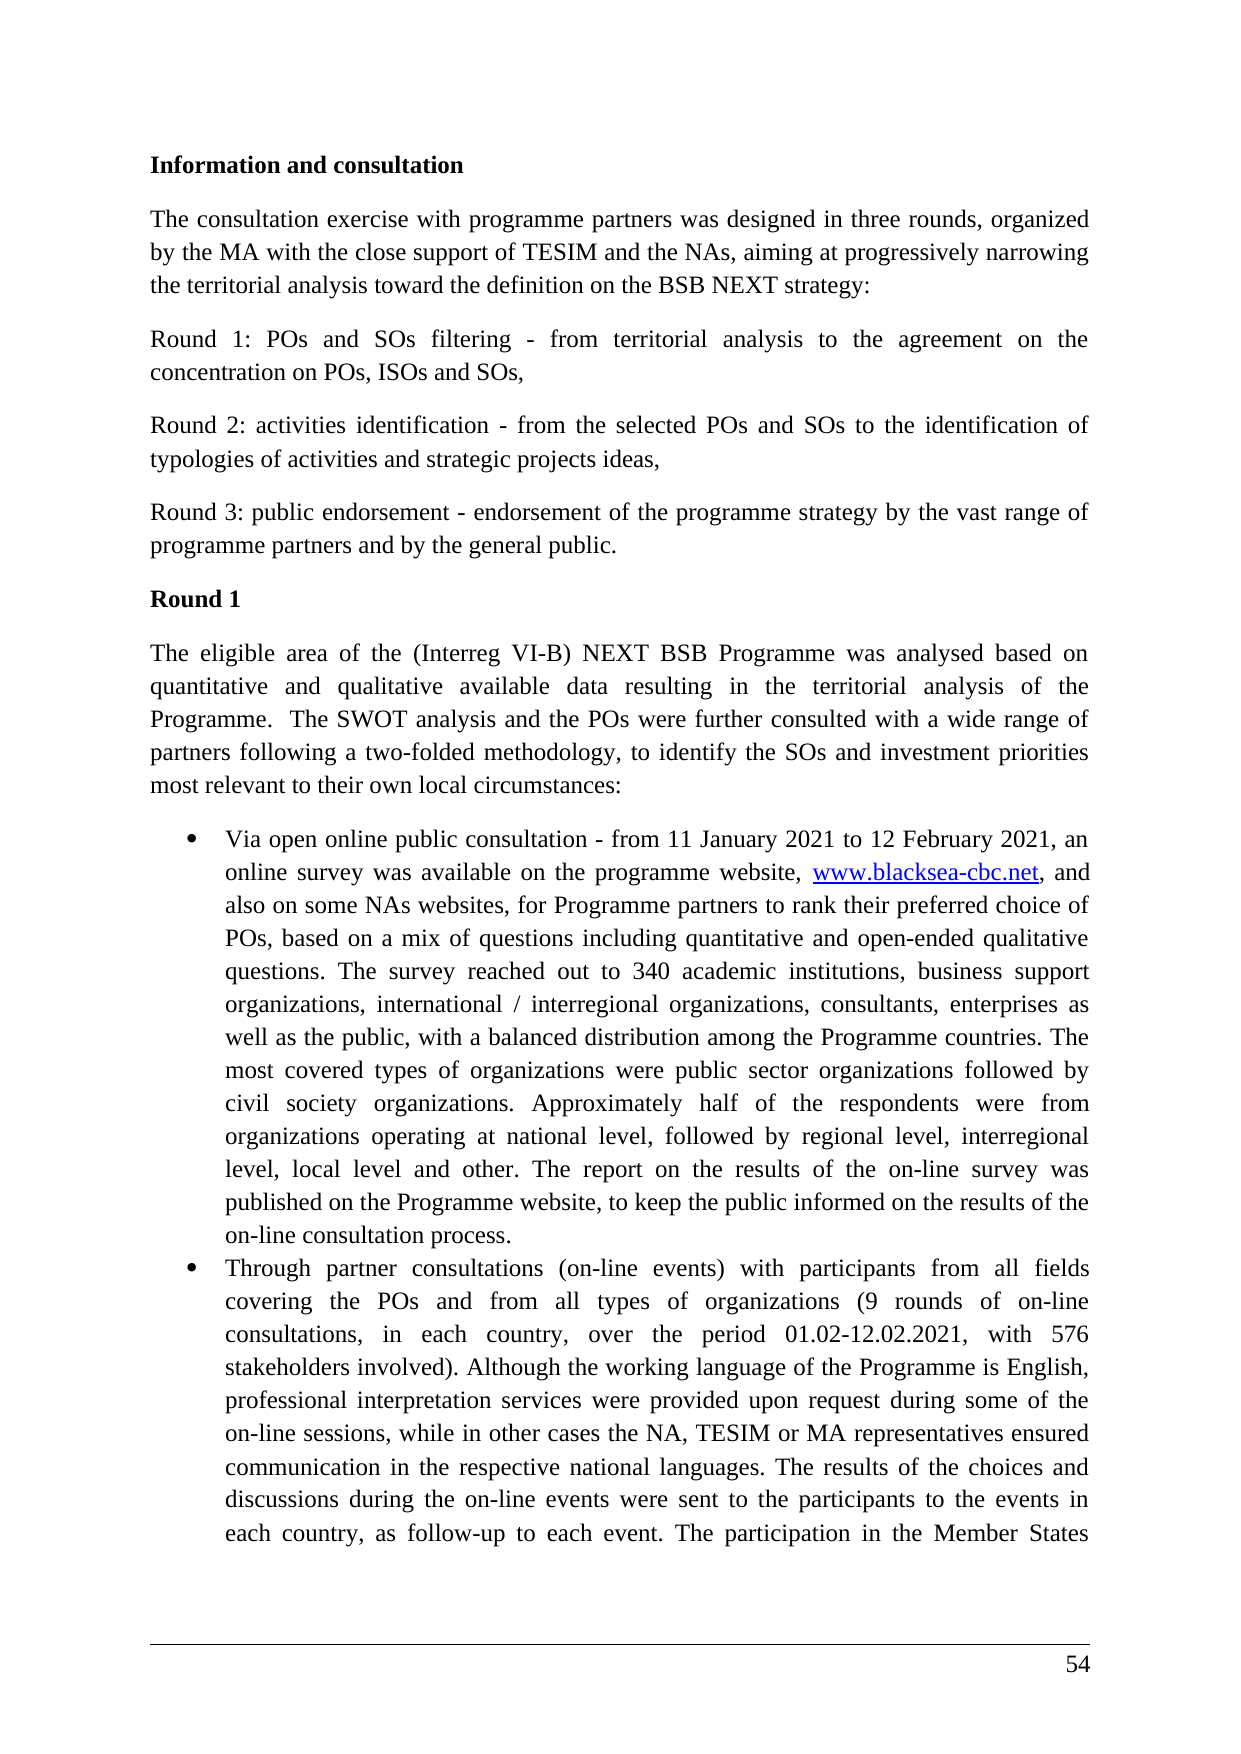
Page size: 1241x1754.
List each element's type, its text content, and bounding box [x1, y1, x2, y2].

text Round 1: POs and SOs filtering - from territorial analysis to the agreement on the concentration on POs, ISOs and SOs, [150, 324, 1090, 386]
text Round 2: activities identification - from the selected POs and SOs to the identification of typologies of activities and strategic projects ideas, [150, 411, 1090, 472]
text Round 1 [150, 584, 1090, 613]
text Information and consultation [150, 150, 1090, 179]
list Via open online public consultation - from 11 January 2021 to 12 February 2021, an online survey was available on the programme website, www.blacksea-cbc.net, and also on some NAs websites, for Programme partners to rank their preferred choice of POs, based on a mix of questions including quantitative and open-ended qualitative questions. The survey reached out to 340 academic institutions, business support organizations, international / interregional organizations, consultants, enterprises as well as the public, with a balanced distribution among the Programme countries. The most covered types of organizations were public sector organizations followed by civil society organizations. Approximately half of the respondents were from organizations operating at national level, followed by regional level, interregional level, local level and other. The report on the results of the on-line survey was published on the Programme website, to keep the public informed on the results of the on-line consultation process. [187, 824, 1090, 1249]
text The consultation exercise with programme partners was designed in three rounds, organized by the MA with the close support of TESIM and the NAs, aiming at progressively narrowing the territorial analysis toward the definition on the BSB NEXT strategy: [150, 204, 1090, 299]
text The eligible area of the (Interreg VI-B) NEXT BSB Programme was analysed based on quantitative and qualitative available data resulting in the territorial analysis of the Programme. The SWOT analysis and the POs were further consulted with a wide range of partners following a two-folded methodology, to identify the SOs and investment priorities most relevant to their own local circumstances: [150, 638, 1090, 799]
text Round 3: public endorsement - endorsement of the programme strategy by the vast range of programme partners and by the general public. [150, 497, 1090, 559]
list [187, 1253, 1090, 1546]
